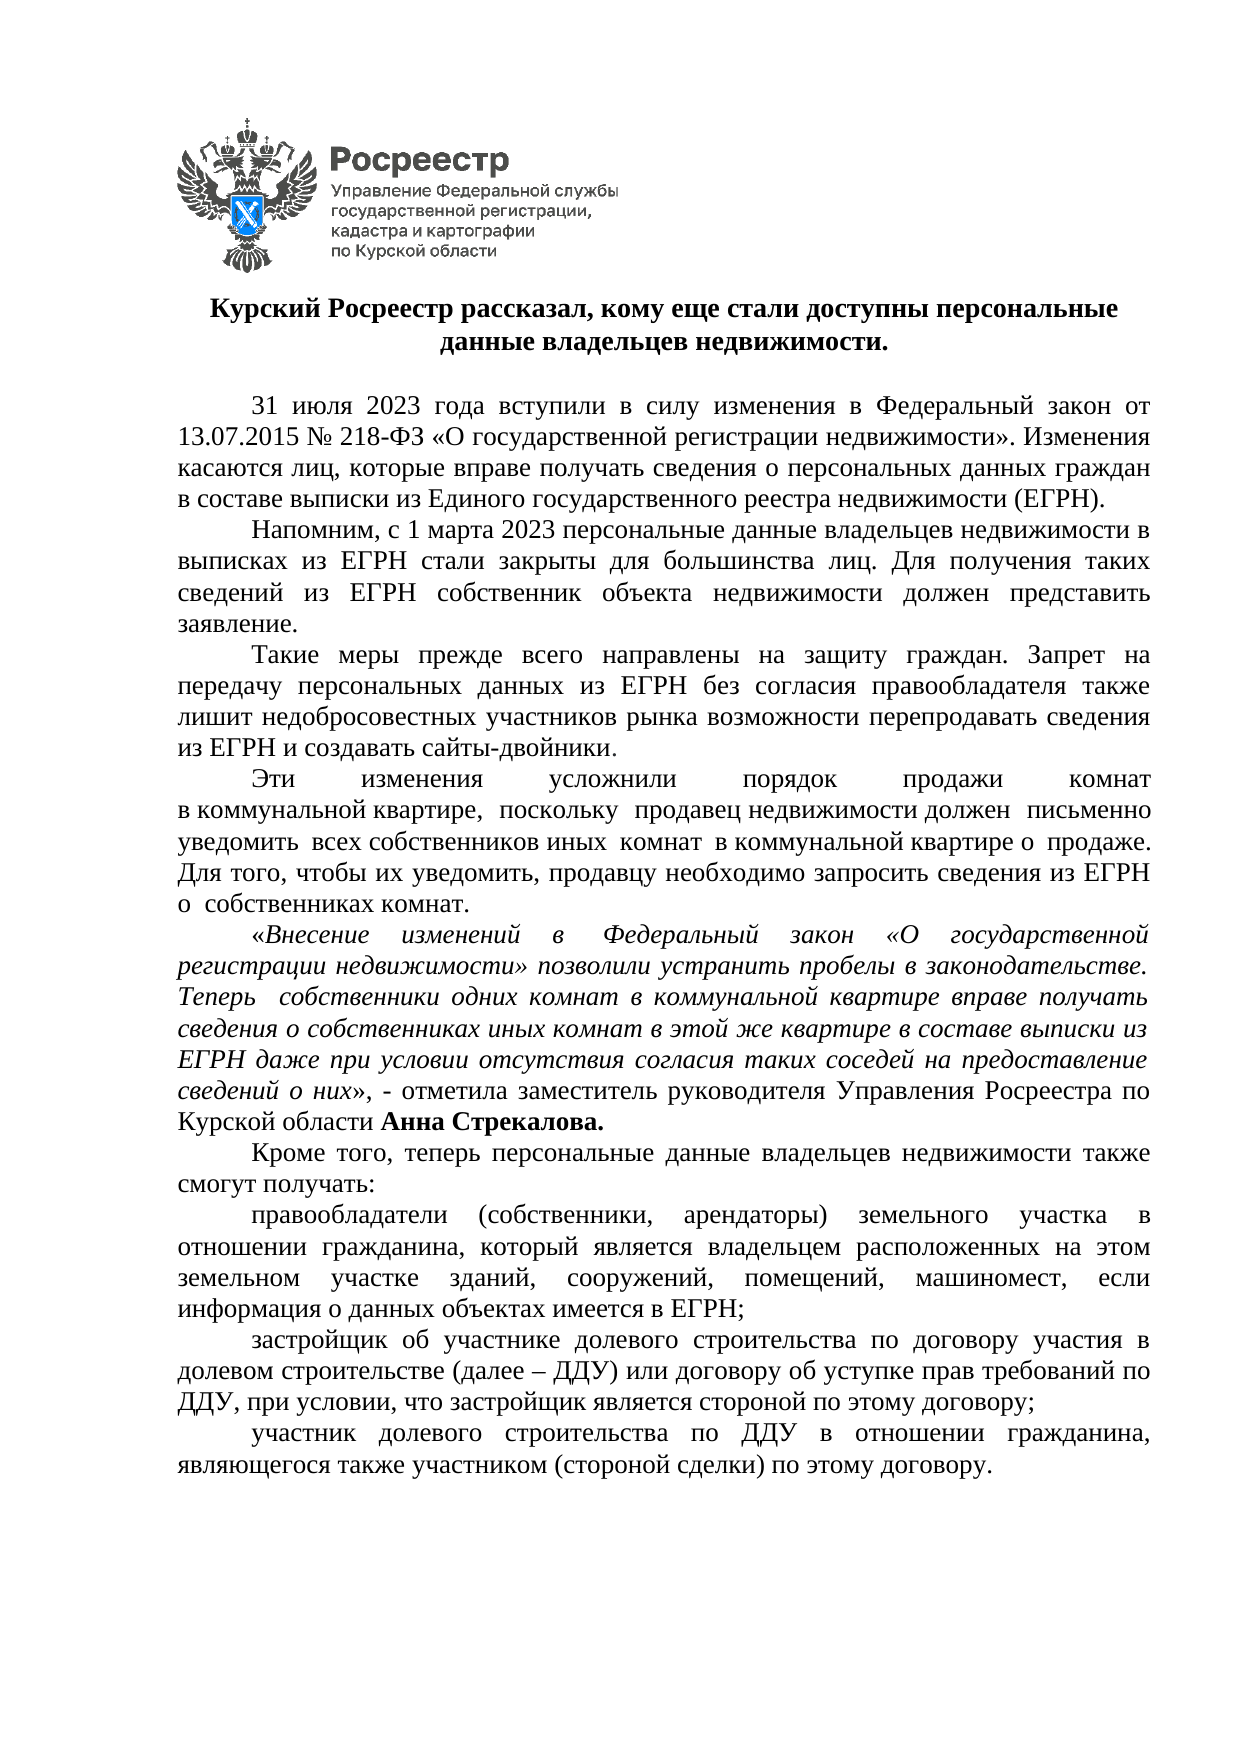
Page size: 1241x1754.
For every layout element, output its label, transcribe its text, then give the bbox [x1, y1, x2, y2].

text участник долевого строительства по ДДУ в отношении гражданина, являющегося также участником (стороной сделки) по этому договору. [177, 1417, 1152, 1479]
text Эти изменения усложнили порядок продажи комнат в коммунальной квартире, поскольку продавец недвижимости должен письменно уведомить всех собственников иных комнат в коммунальной квартире о продаже. Для того, чтобы их уведомить, продавцу необходимо запросить сведения из ЕГРН о собственниках комнат. [177, 825, 1152, 918]
text Эти изменения усложнили порядок продажи комнат в коммунальной квартире, поскольку продавец недвижимости должен письменно уведомить всех собственников иных комнат в коммунальной квартире о продаже. Для того, чтобы их уведомить, продавцу необходимо запросить сведения из ЕГРН о собственниках комнат. [177, 762, 1152, 794]
text Курский Росреестр рассказал, кому еще стали доступны персональные данные владельцев недвижимости. [177, 292, 1152, 356]
text застройщик об участнике долевого строительства по договору участия в долевом строительстве (далее – ДДУ) или договору об уступке прав требований по ДДУ, при условии, что застройщик является стороной по этому договору; [177, 1323, 1152, 1417]
picture [177, 118, 618, 273]
text 31 июля 2023 года вступили в силу изменения в Федеральный закон от 13.07.2015 № 218-ФЗ «О государственной регистрации недвижимости». Изменения касаются лиц, которые вправе получать сведения о персональных данных граждан в составе выписки из Единого государственного реестра недвижимости (ЕГРН). [177, 389, 1152, 513]
text правообладатели (собственники, арендаторы) земельного участка в отношении гражданина, который является владельцем расположенных на этом земельном участке зданий, сооружений, помещений, машиномест, если информация о данных объектах имеется в ЕГРН; [177, 1198, 1152, 1323]
text Такие меры прежде всего направлены на защиту граждан. Запрет на передачу персональных данных из ЕГРН без согласия правообладателя также лишит недобросовестных участников рынка возможности перепродавать сведения из ЕГРН и создавать сайты-двойники. [177, 638, 1152, 762]
text Напомним, с 1 марта 2023 персональные данные владельцев недвижимости в выписках из ЕГРН стали закрыты для большинства лиц. Для получения таких сведений из ЕГРН собственник объекта недвижимости должен представить заявление. [177, 513, 1152, 638]
text «Внесение изменений в Федеральный закон «О государственной регистрации недвижимости» позволили устранить пробелы в законодательстве. Теперь собственники одних комнат в коммунальной квартире вправе получать сведения о собственниках иных комнат в этой же квартире в составе выписки из ЕГРН даже при условии отсутствия согласия таких соседей на предоставление сведений о них», - отметила заместитель руководителя Управления Росреестра по Курской области Анна Стрекалова. [177, 918, 1152, 1136]
text Кроме того, теперь персональные данные владельцев недвижимости также смогут получать: [177, 1136, 1152, 1198]
